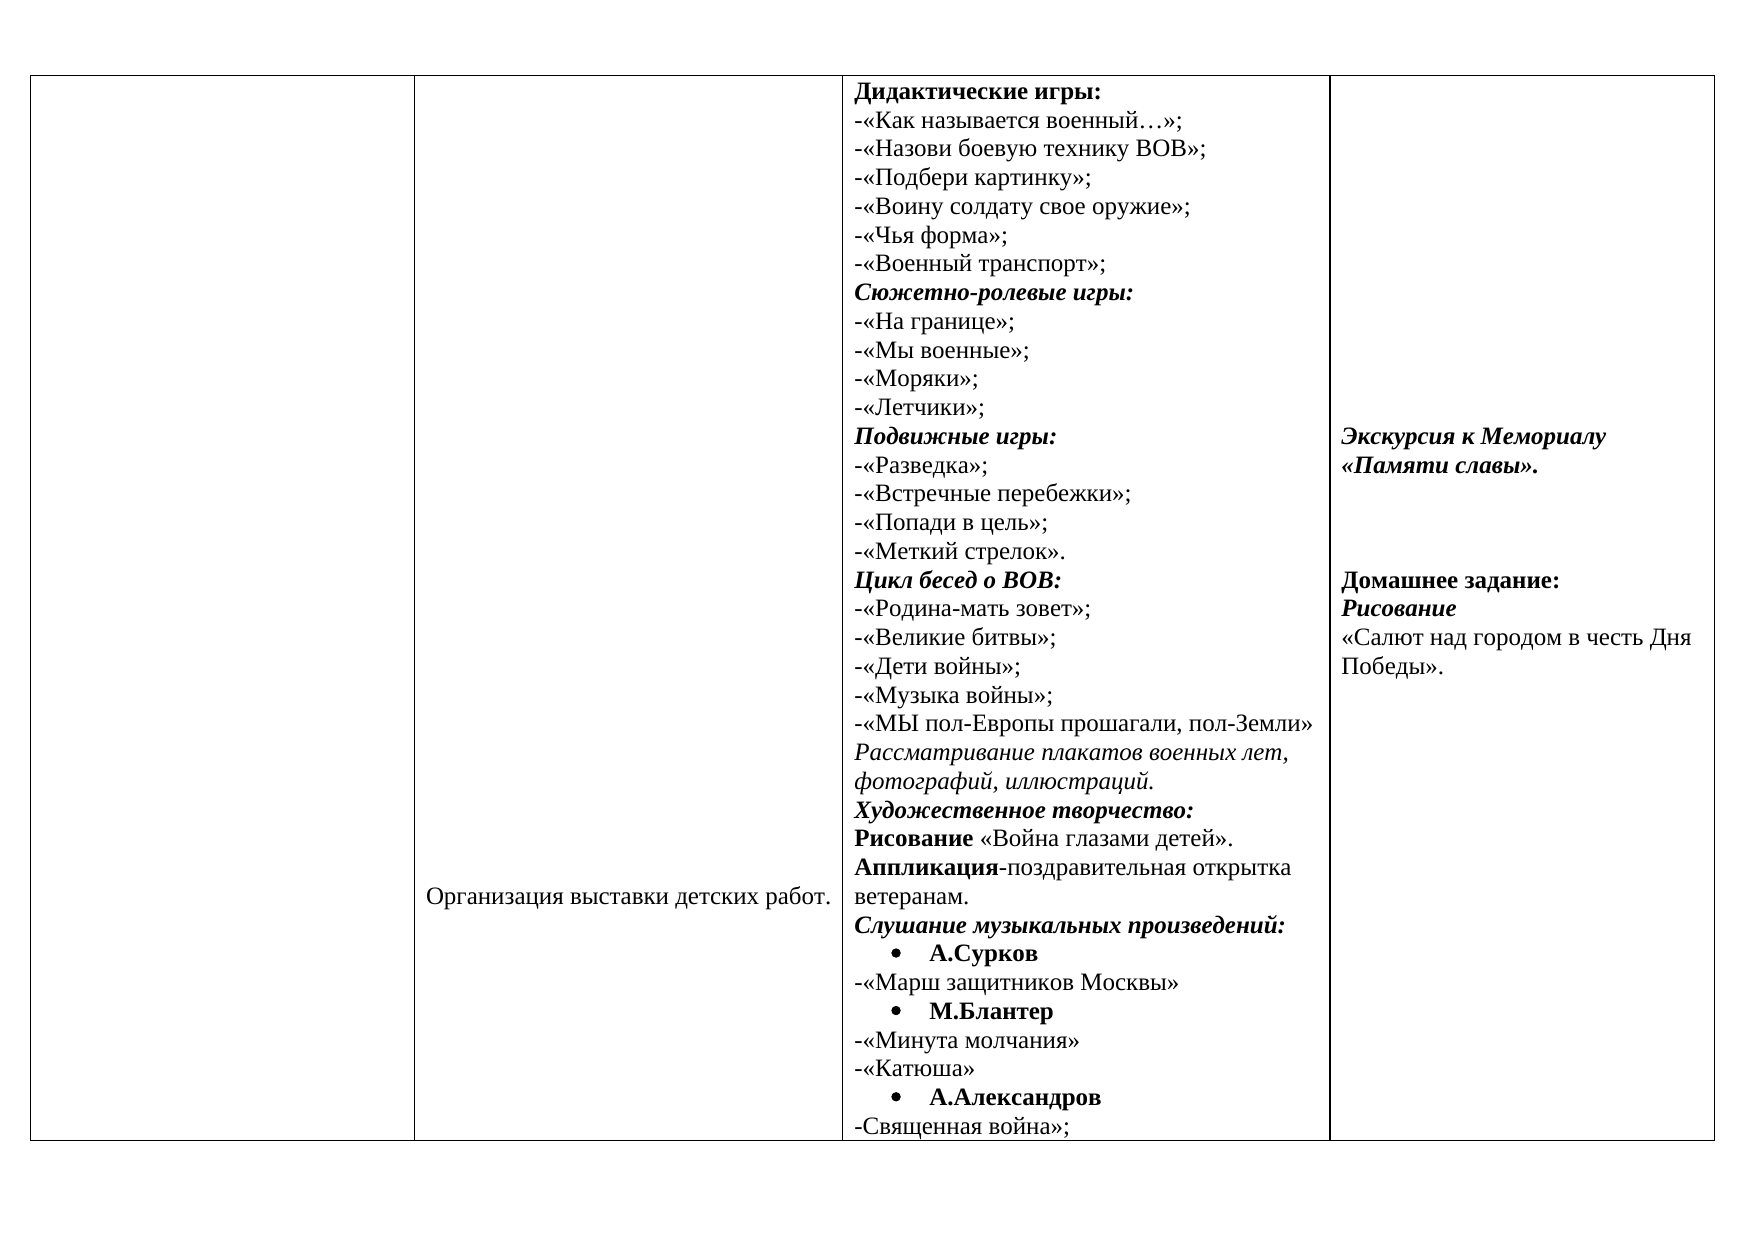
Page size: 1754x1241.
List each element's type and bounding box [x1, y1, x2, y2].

table_cell [415, 76, 842, 1140]
table_cell [1331, 76, 1714, 1140]
table_cell [843, 76, 1329, 1140]
table_cell [31, 76, 414, 1140]
